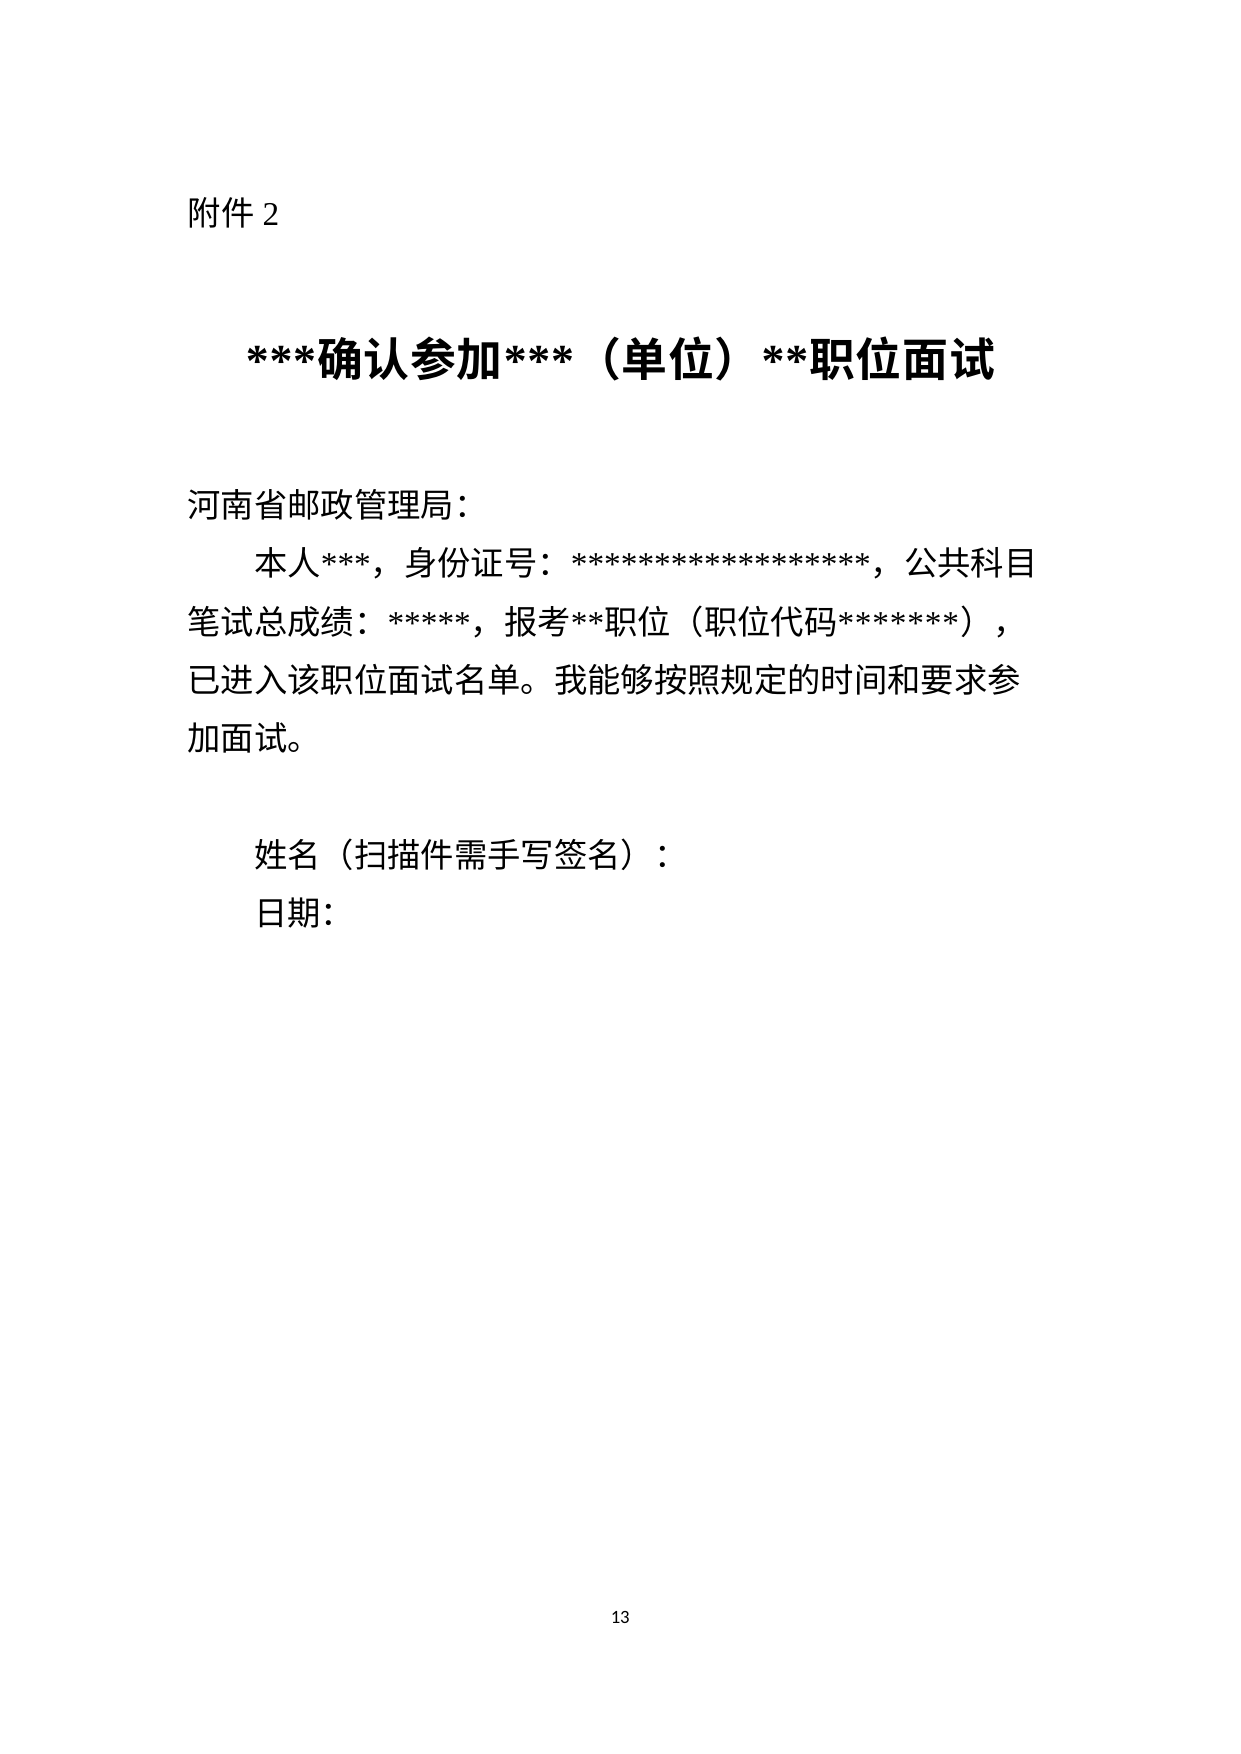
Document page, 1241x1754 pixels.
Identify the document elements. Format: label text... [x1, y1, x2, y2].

text 本人***，身份证号：******************，公共科目笔试总成绩：*****，报考**职位（职位代码*******），已进入该职位面试名单。我能够按照规定的时间和要求参加面试。 [187, 529, 1053, 762]
text 河南省邮政管理局： [187, 471, 1053, 529]
text ***确认参加***（单位）**职位面试 [187, 308, 1053, 406]
text 附件2 [187, 178, 1053, 243]
text 日期： [187, 879, 1053, 937]
text 姓名（扫描件需手写签名）： [187, 821, 1053, 879]
